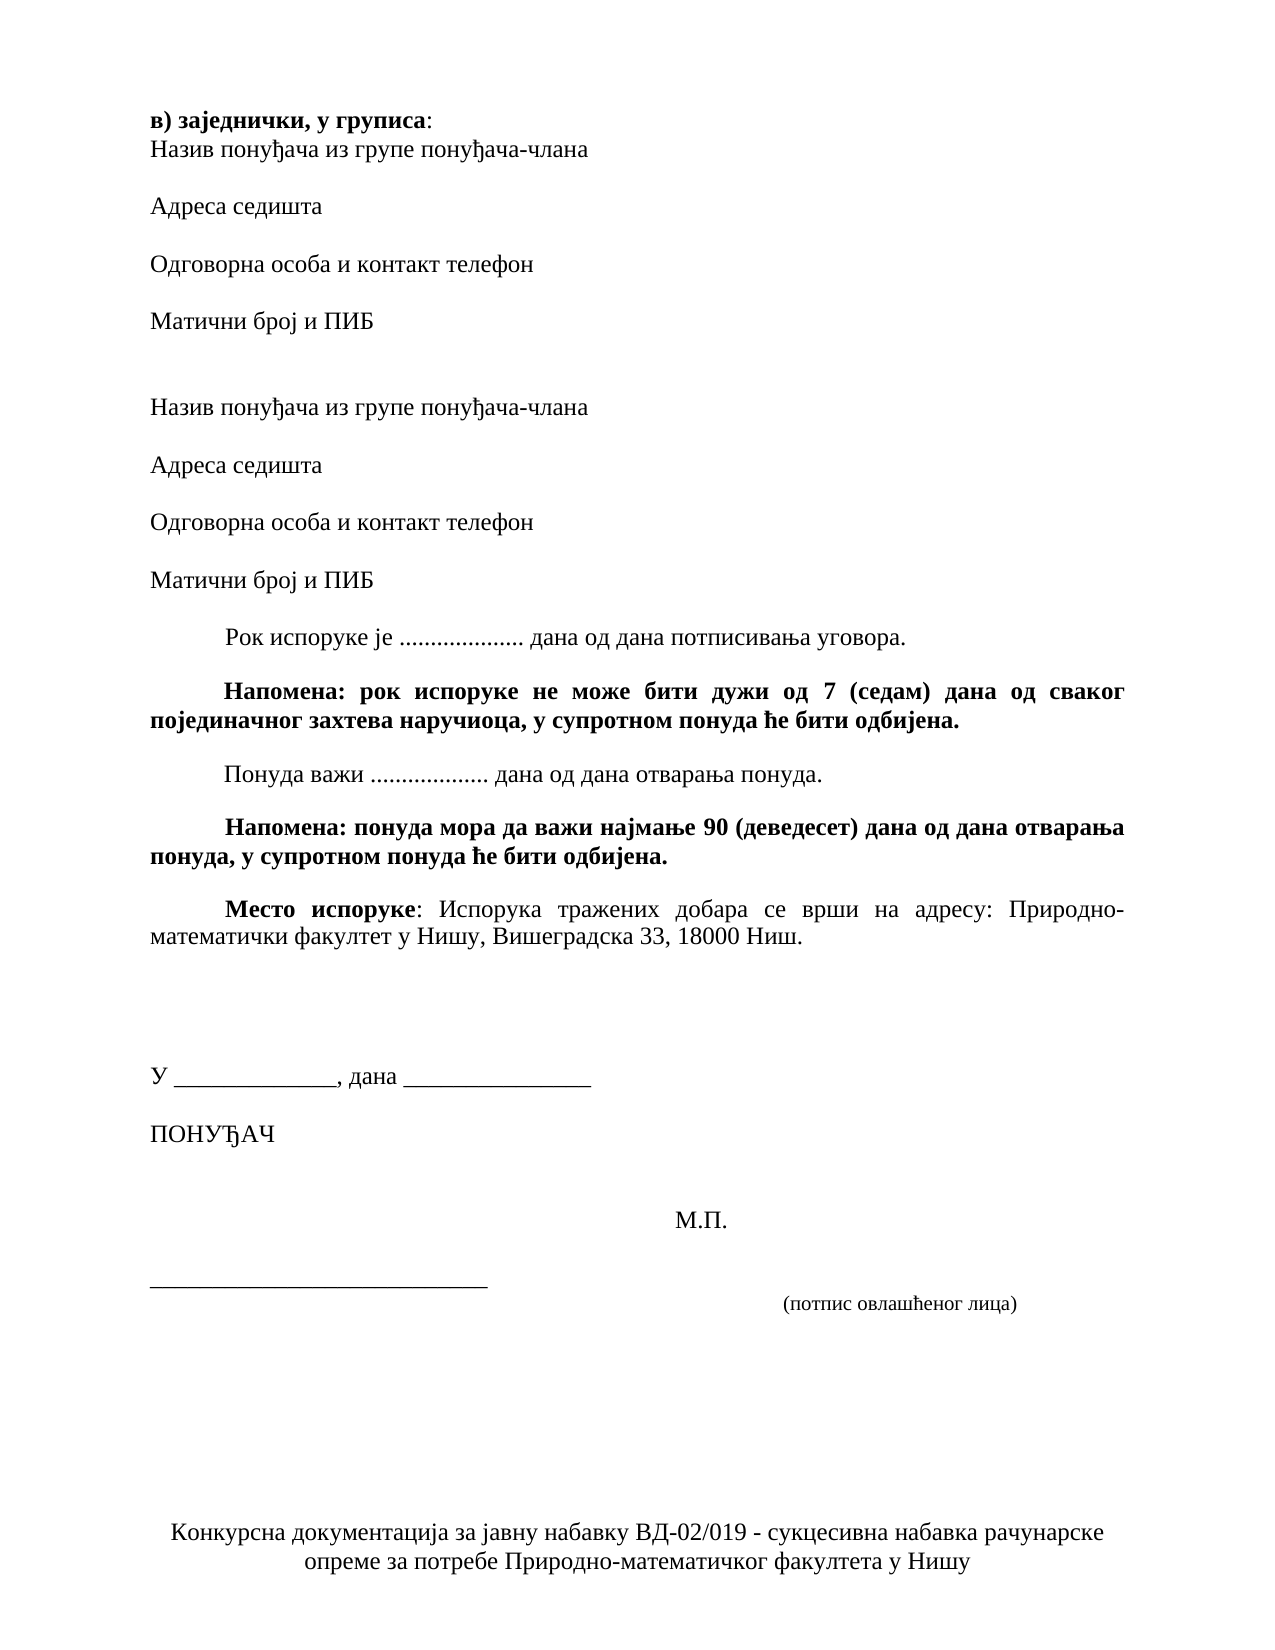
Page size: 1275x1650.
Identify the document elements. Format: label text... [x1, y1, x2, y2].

text Понуда важи ................... дана од дана отварања понуда. [150, 759, 1125, 787]
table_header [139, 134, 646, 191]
text в) заједнички, у груписа: [150, 105, 1125, 134]
text М.П. ___________________________ [150, 1205, 1125, 1291]
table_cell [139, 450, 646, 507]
text ПОНУЂАЧ [150, 1119, 1125, 1147]
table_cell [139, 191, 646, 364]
text Место испоруке: Испорука тражених добара се врши на адресу: Природно-математички факултет у Нишу, Вишеградска 33, 18000 Ниш. [150, 895, 1125, 950]
text (потпис овлашћеног лица) [150, 1291, 1125, 1315]
text Напомена: понуда мора да важи најмање 90 (деведесет) дана од дана отварања понуда, у супротном понуда ће бити одбијена. [150, 812, 1125, 870]
text Рок испоруке је .................... дана од дана потписивања уговора. [150, 622, 1125, 651]
text У _____________, дана _______________ [150, 1061, 1125, 1090]
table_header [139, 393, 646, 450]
text Напомена: рок испоруке не може бити дужи од 7 (седам) дана од сваког појединачног захтева наручиоца, у супротном понуда ће бити одбијена. [150, 676, 1125, 734]
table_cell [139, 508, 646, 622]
